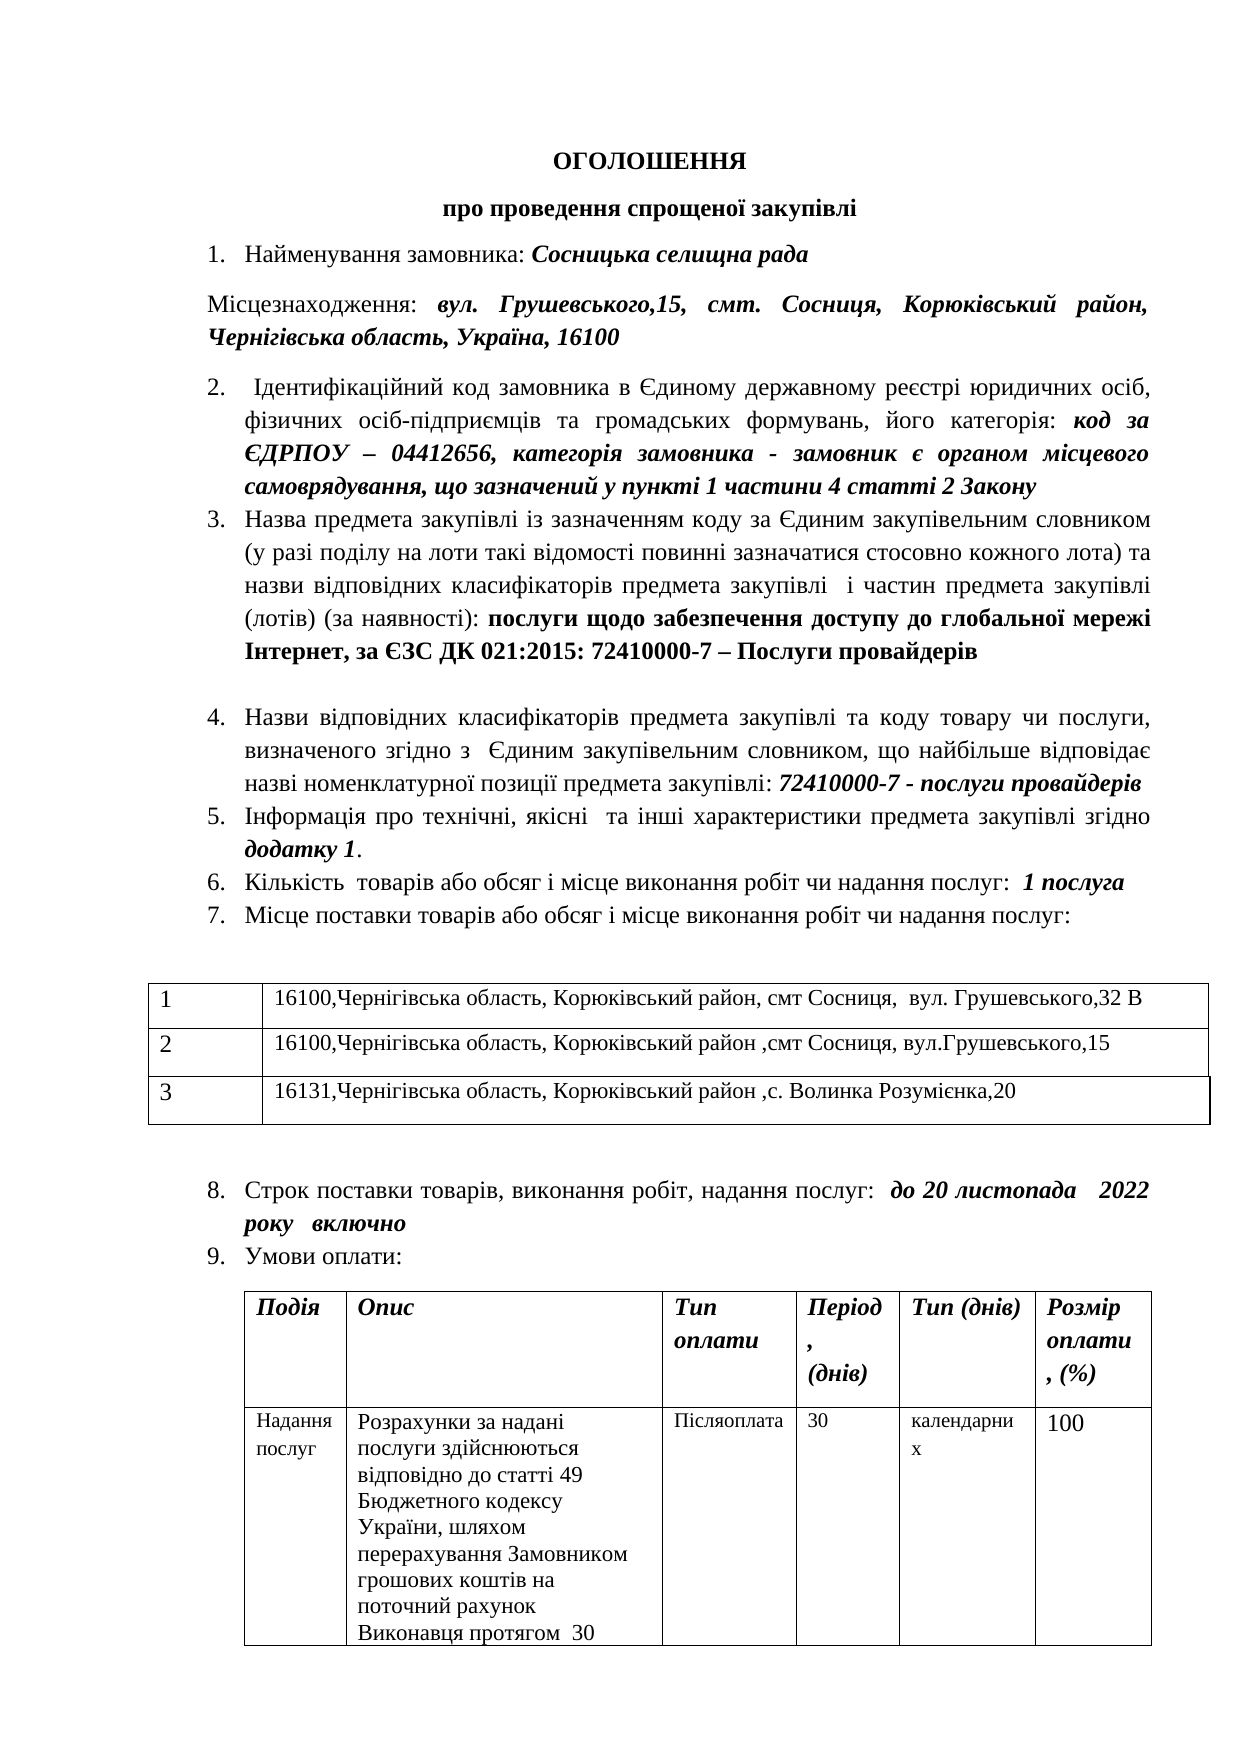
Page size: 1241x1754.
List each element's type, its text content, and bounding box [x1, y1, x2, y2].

text ОГОЛОШЕННЯ [148, 146, 1152, 175]
table_cell календарних [900, 1408, 1035, 1645]
list Інформація про технічні, якісні та інші характеристики предмета закупівлі згідно додатку 1. [207, 801, 1152, 863]
table_cell 16131,Чернігівська область, Корюківський район ,с. Волинка Розумієнка,20 [263, 1077, 1209, 1124]
table_header Тип (днів) [900, 1292, 1035, 1407]
table_header Період, (днів) [797, 1292, 899, 1407]
table_cell 2 [149, 1029, 262, 1076]
list Місце поставки товарів або обсяг і місце виконання робіт чи надання послуг: [207, 900, 1152, 929]
text Місцезнаходження: вул. Грушевського,15, смт. Сосниця, Корюківський район, Чернігівська область, Україна, 16100 [207, 289, 1152, 351]
list Назва предмета закупівлі із зазначенням коду за Єдиним закупівельним словником (у разі поділу на лоти такі відомості повинні зазначатися стосовно кожного лота) та назви відповідних класифікаторів предмета закупівлі і частин предмета закупівлі (лотів) (за наявності): послуги щодо забезпечення доступу до глобальної мережі Інтернет, за ЄЗС ДК 021:2015: 72410000-7 – Послуги провайдерів [207, 504, 1152, 665]
list Кількість товарів або обсяг і місце виконання робіт чи надання послуг: 1 послуга [207, 867, 1152, 896]
table_cell Післяоплата [663, 1408, 796, 1645]
list Умови оплати: [207, 1241, 1152, 1270]
text про проведення спрощеної закупівлі [148, 193, 1152, 222]
table_header 16100,Чернігівська область, Корюківський район, смт Сосниця, вул. Грушевського,32 В [263, 984, 1208, 1028]
table_cell 30 [797, 1408, 899, 1645]
table_header 1 [149, 984, 262, 1028]
list Назви відповідних класифікаторів предмета закупівлі та коду товару чи послуги, визначеного згідно з Єдиним закупівельним словником, що найбільше відповідає назві номенклатурної позиції предмета закупівлі: 72410000-7 - послуги провайдерів [207, 702, 1152, 797]
table_cell Надання послуг [245, 1408, 346, 1645]
table_cell 100 [1036, 1408, 1151, 1645]
table_header Тип оплати [663, 1292, 796, 1407]
table_header Подія [245, 1292, 346, 1407]
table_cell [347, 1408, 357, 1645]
table_cell 3 [149, 1077, 262, 1124]
list Строк поставки товарів, виконання робіт, надання послуг: до 20 листопада 2022 року включно [207, 1175, 1152, 1237]
table_header Розмір оплати, (%) [1036, 1292, 1151, 1407]
list Найменування замовника: Сосницька селищна рада [207, 239, 1152, 268]
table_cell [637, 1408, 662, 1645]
table_cell 16100,Чернігівська область, Корюківський район ,смт Сосниця, вул.Грушевського,15 [263, 1029, 1208, 1076]
list Ідентифікаційний код замовника в Єдиному державному реєстрі юридичних осіб, фізичних осіб-підприємців та громадських формувань, його категорія: код за ЄДРПОУ – 04412656, категорія замовника - замовник є органом місцевого самоврядування, що зазначений у пункті 1 частини 4 статті 2 Закону [207, 372, 1152, 500]
table_header Опис [347, 1292, 662, 1407]
